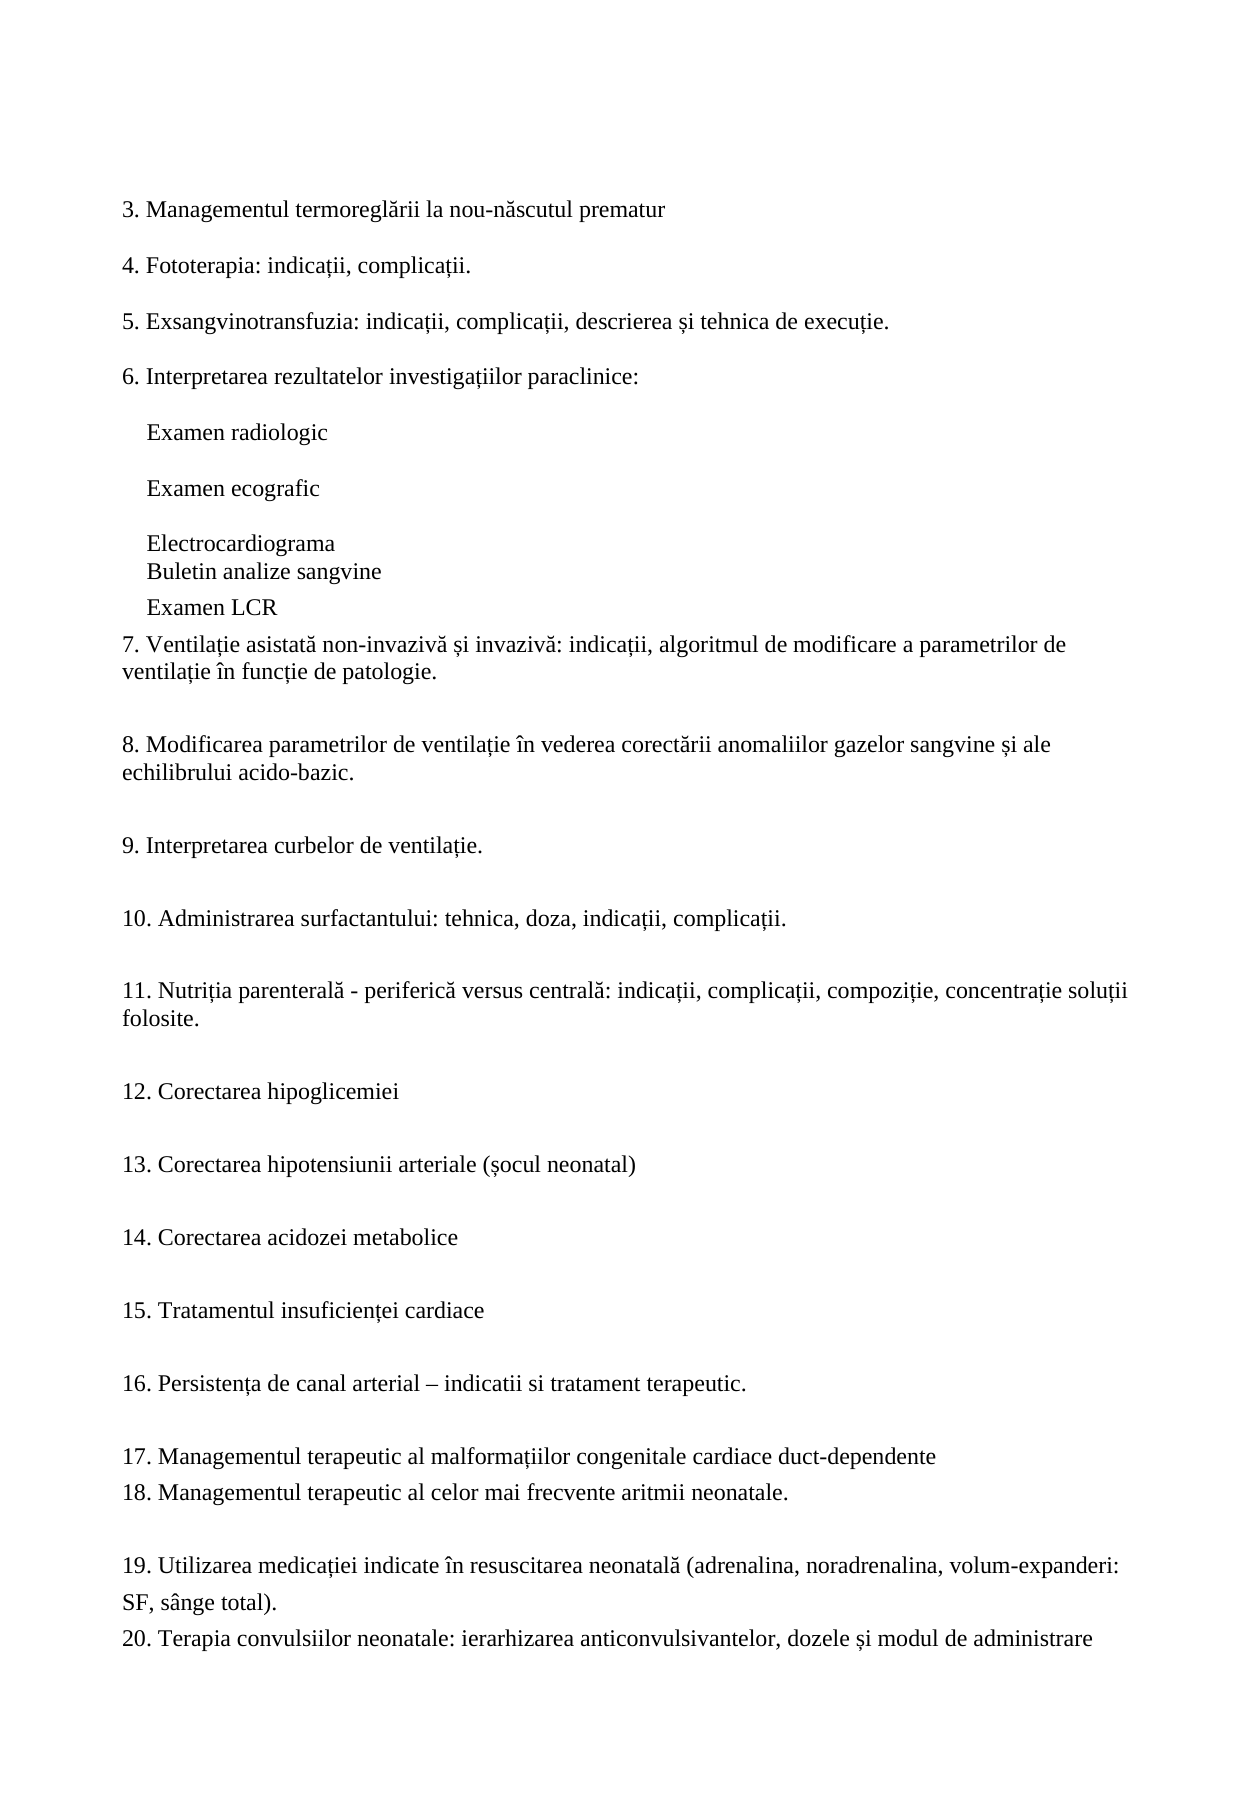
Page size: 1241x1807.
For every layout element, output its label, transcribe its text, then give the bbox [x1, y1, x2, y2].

text  Examen LCR [122, 593, 1133, 621]
text 18. Managementul terapeutic al celor mai frecvente aritmii neonatale. [122, 1478, 1133, 1506]
text 19. Utilizarea medicației indicate în resuscitarea neonatală (adrenalina, noradrenalina, volum-expanderi: [122, 1551, 1133, 1579]
text 17. Managementul terapeutic al malformațiilor congenitale cardiace duct-dependente [122, 1442, 1133, 1469]
text 16. Persistența de canal arterial – indicatii si tratament terapeutic. [122, 1369, 1133, 1396]
text 4. Fototerapia: indicații, complicații. [122, 251, 1133, 279]
text 9. Interpretarea curbelor de ventilație. [122, 831, 1133, 858]
text 14. Corectarea acidozei metabolice [122, 1223, 1133, 1251]
text  Examen ecografic [122, 473, 1133, 501]
text 11. Nutriția parenterală - periferică versus centrală: indicații, complicații, compoziție, concentrație soluții folosite. [122, 977, 1133, 1032]
text SF, sânge total). [122, 1587, 1133, 1615]
text 20. Terapia convulsiilor neonatale: ierarhizarea anticonvulsivantelor, dozele și modul de administrare [122, 1624, 1133, 1652]
text 15. Tratamentul insuficienței cardiace [122, 1296, 1133, 1323]
text 7. Ventilație asistată non-invazivă și invazivă: indicații, algoritmul de modificare a parametrilor de ventilație în funcție de patologie. [122, 630, 1133, 685]
text 13. Corectarea hipotensiunii arteriale (șocul neonatal) [122, 1150, 1133, 1178]
text 10. Administrarea surfactantului: tehnica, doza, indicații, complicații. [122, 904, 1133, 931]
text 3. Managementul termoreglării la nou-născutul prematur [122, 195, 1133, 223]
text  Buletin analize sangvine [122, 557, 1133, 584]
text 6. Interpretarea rezultatelor investigațiilor paraclinice: [122, 362, 1133, 390]
text 8. Modificarea parametrilor de ventilație în vederea corectării anomaliilor gazelor sangvine și ale echilibrului acido-bazic. [122, 730, 1133, 785]
text 5. Exsangvinotransfuzia: indicații, complicații, descrierea și tehnica de execuție. [122, 307, 1133, 334]
text  Electrocardiograma [122, 529, 1133, 557]
text  Examen radiologic [122, 418, 1133, 446]
text 12. Corectarea hipoglicemiei [122, 1077, 1133, 1105]
